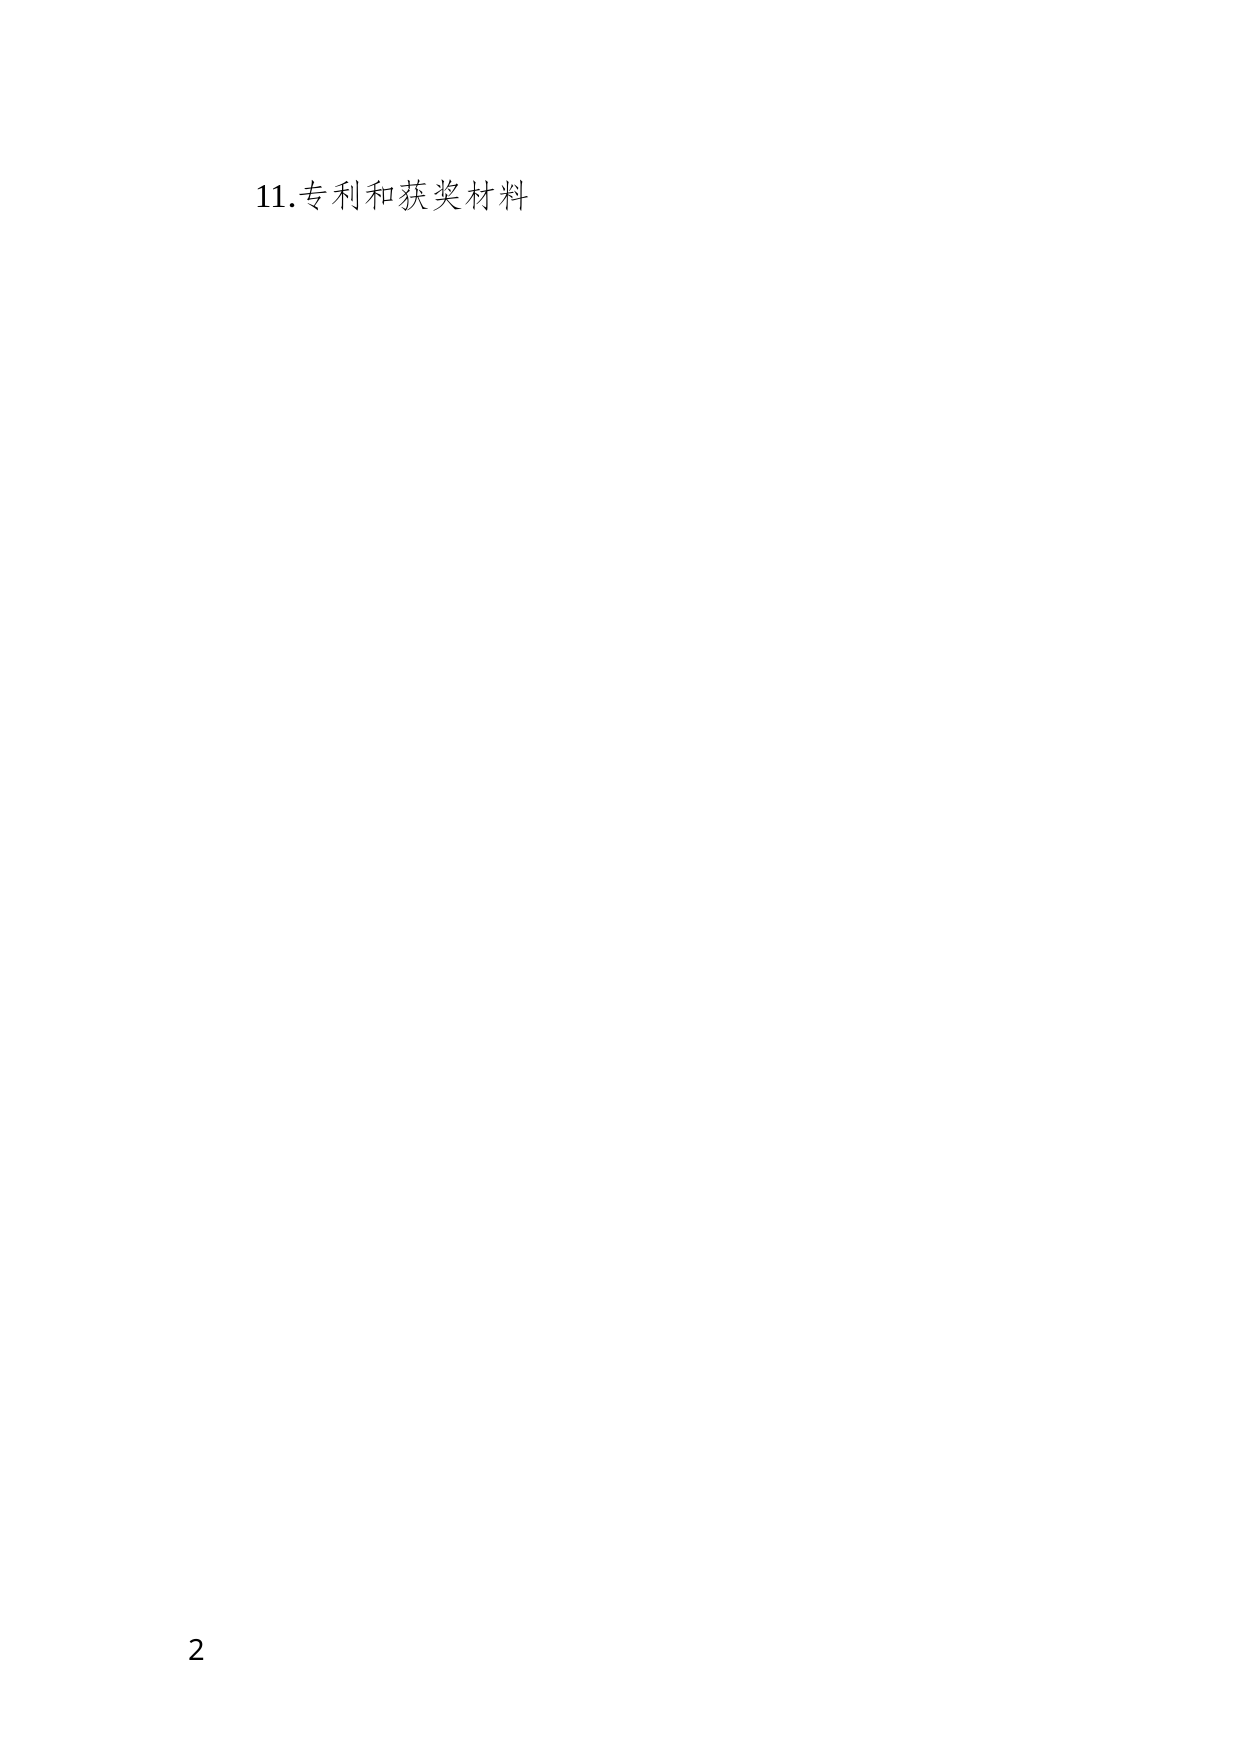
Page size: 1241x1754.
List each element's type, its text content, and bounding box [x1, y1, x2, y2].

text 11.专利和获奖材料 [188, 162, 1052, 229]
